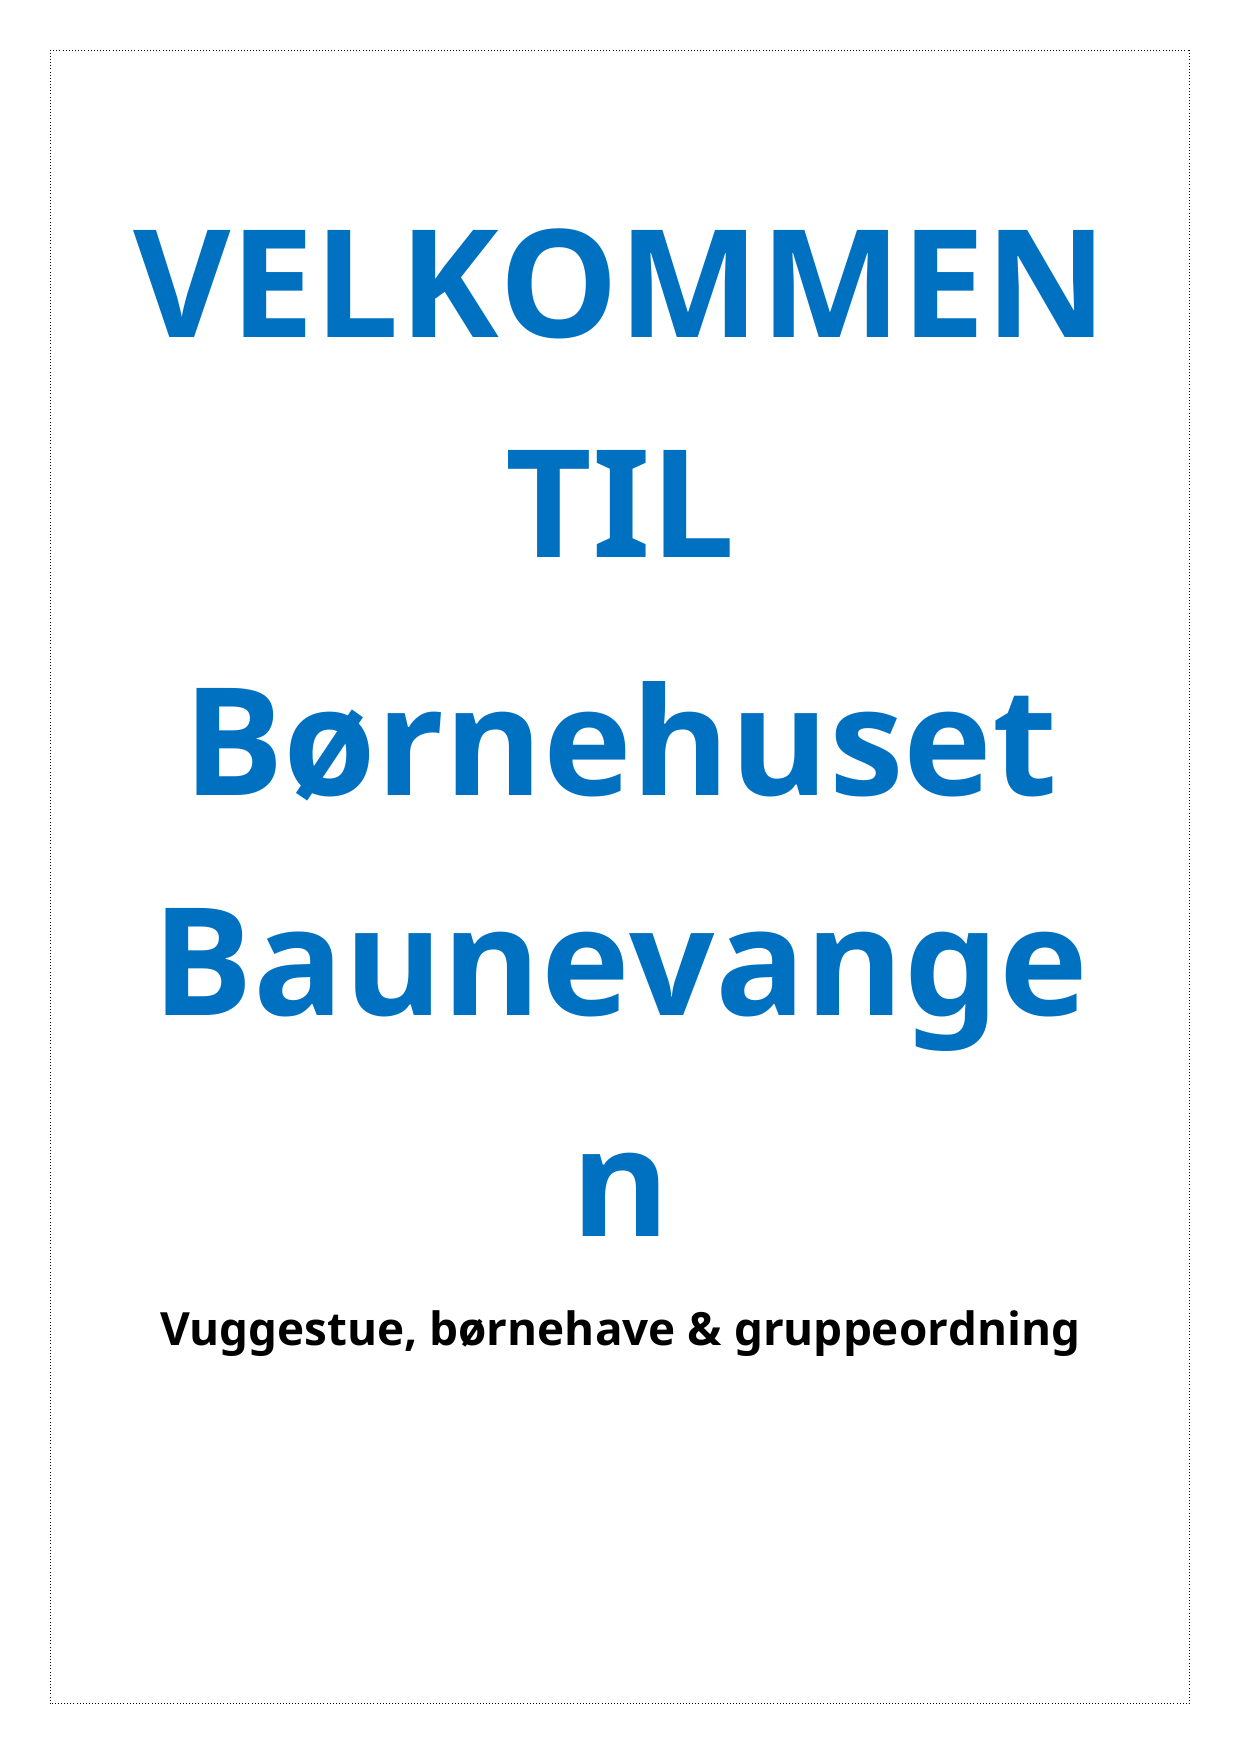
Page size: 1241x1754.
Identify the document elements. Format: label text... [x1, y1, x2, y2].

text Børnehuset Baunevangen [118, 635, 1122, 1280]
text Vuggestue, børnehave & gruppeordning [118, 1296, 1122, 1359]
text VELKOMMEN TIL [118, 177, 1122, 602]
